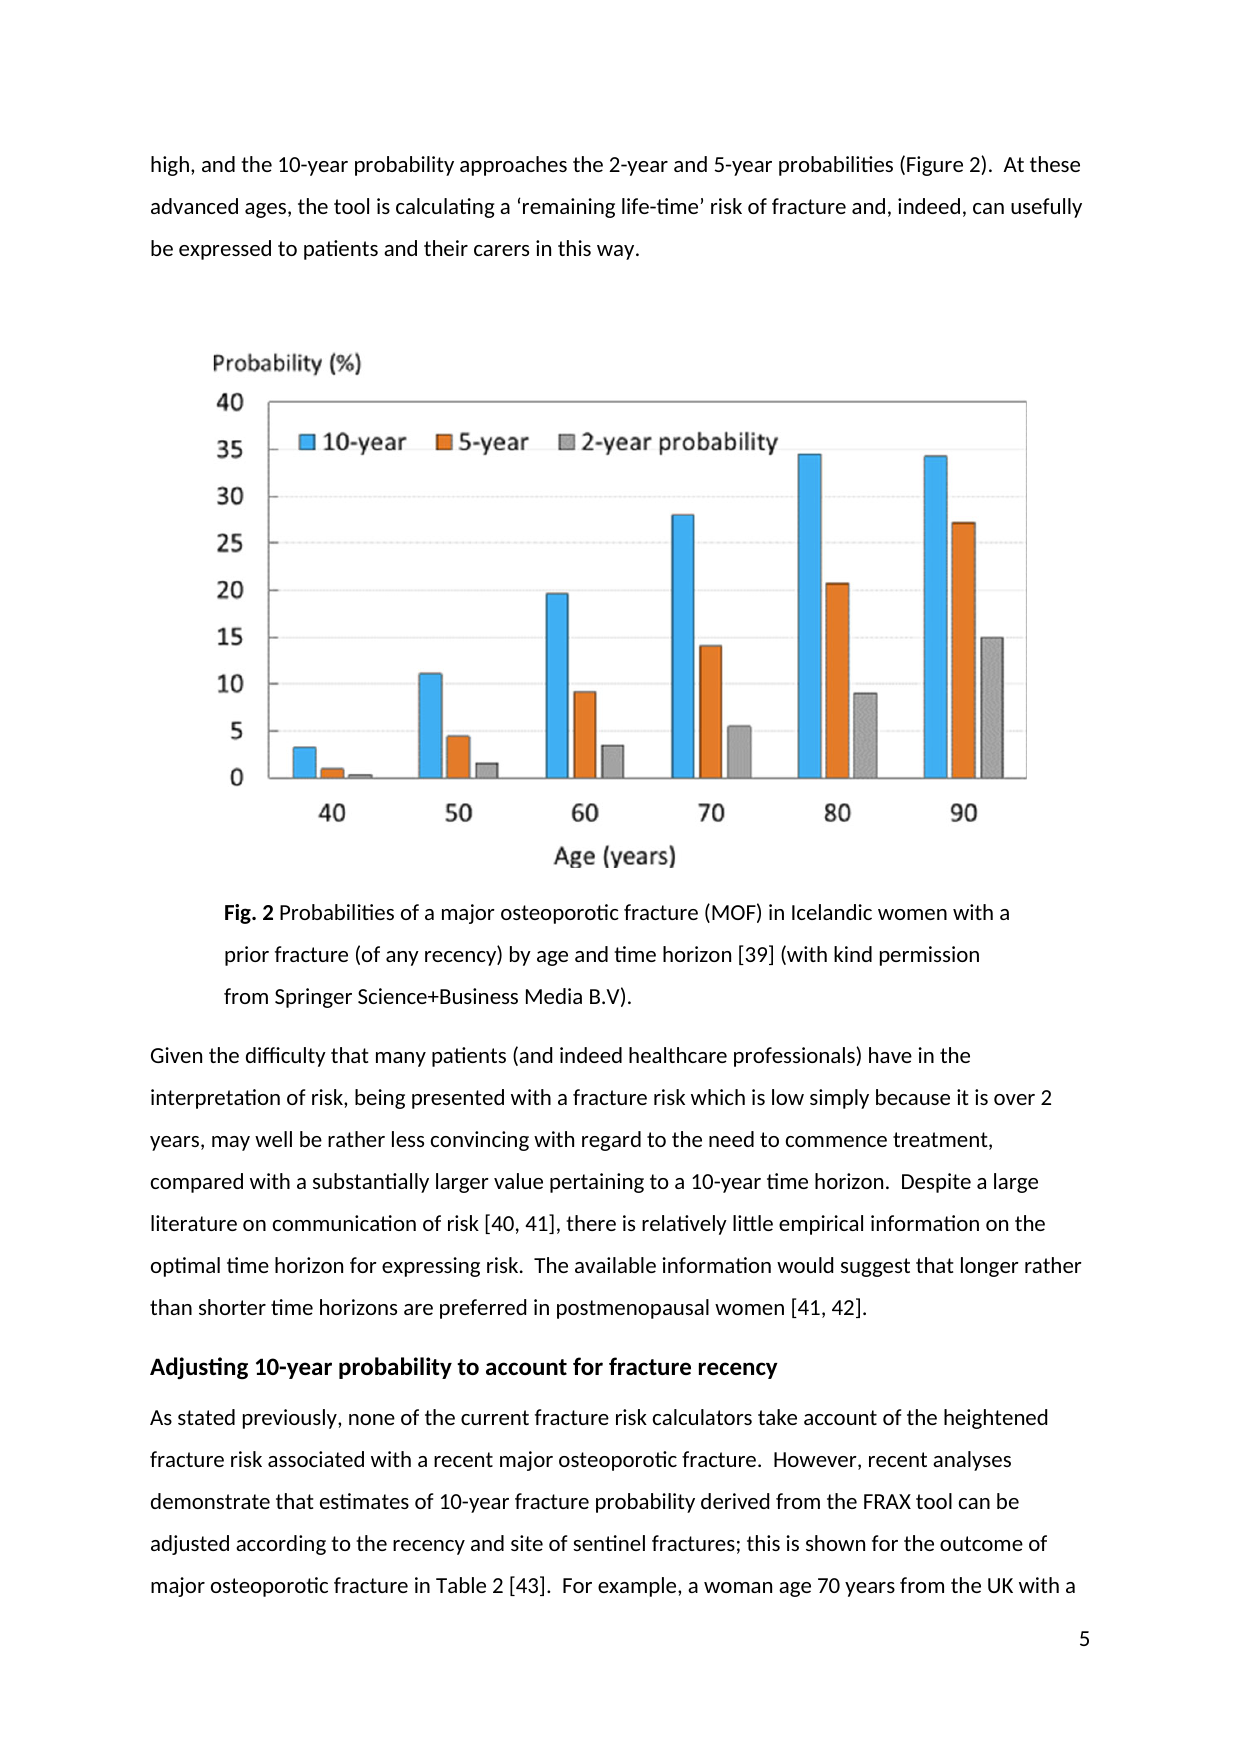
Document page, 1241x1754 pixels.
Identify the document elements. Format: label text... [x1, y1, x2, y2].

text Adjusting 10-year probability to account for fracture recency [150, 1351, 1090, 1382]
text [150, 1403, 1090, 1599]
text Fig. 2 Probabilities of a major osteoporotic fracture (MOF) in Icelandic women with a prior fracture (of any recency) by age and time horizon [39] (with kind permission from Springer Science+Business Media B.V). [224, 898, 1021, 1010]
text Given the difficulty that many patients (and indeed healthcare professionals) have in the interpretation of risk, being presented with a fracture risk which is low simply because it is over 2 years, may well be rather less convincing with regard to the need to commence treatment, compared with a substantially larger value pertaining to a 10-year time horizon. Despite a large literature on communication of risk [40, 41], there is relatively little empirical information on the optimal time horizon for expressing risk. The available information would suggest that longer rather than shorter time horizons are preferred in postmenopausal women [41, 42]. [150, 1041, 1090, 1321]
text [150, 150, 1090, 262]
